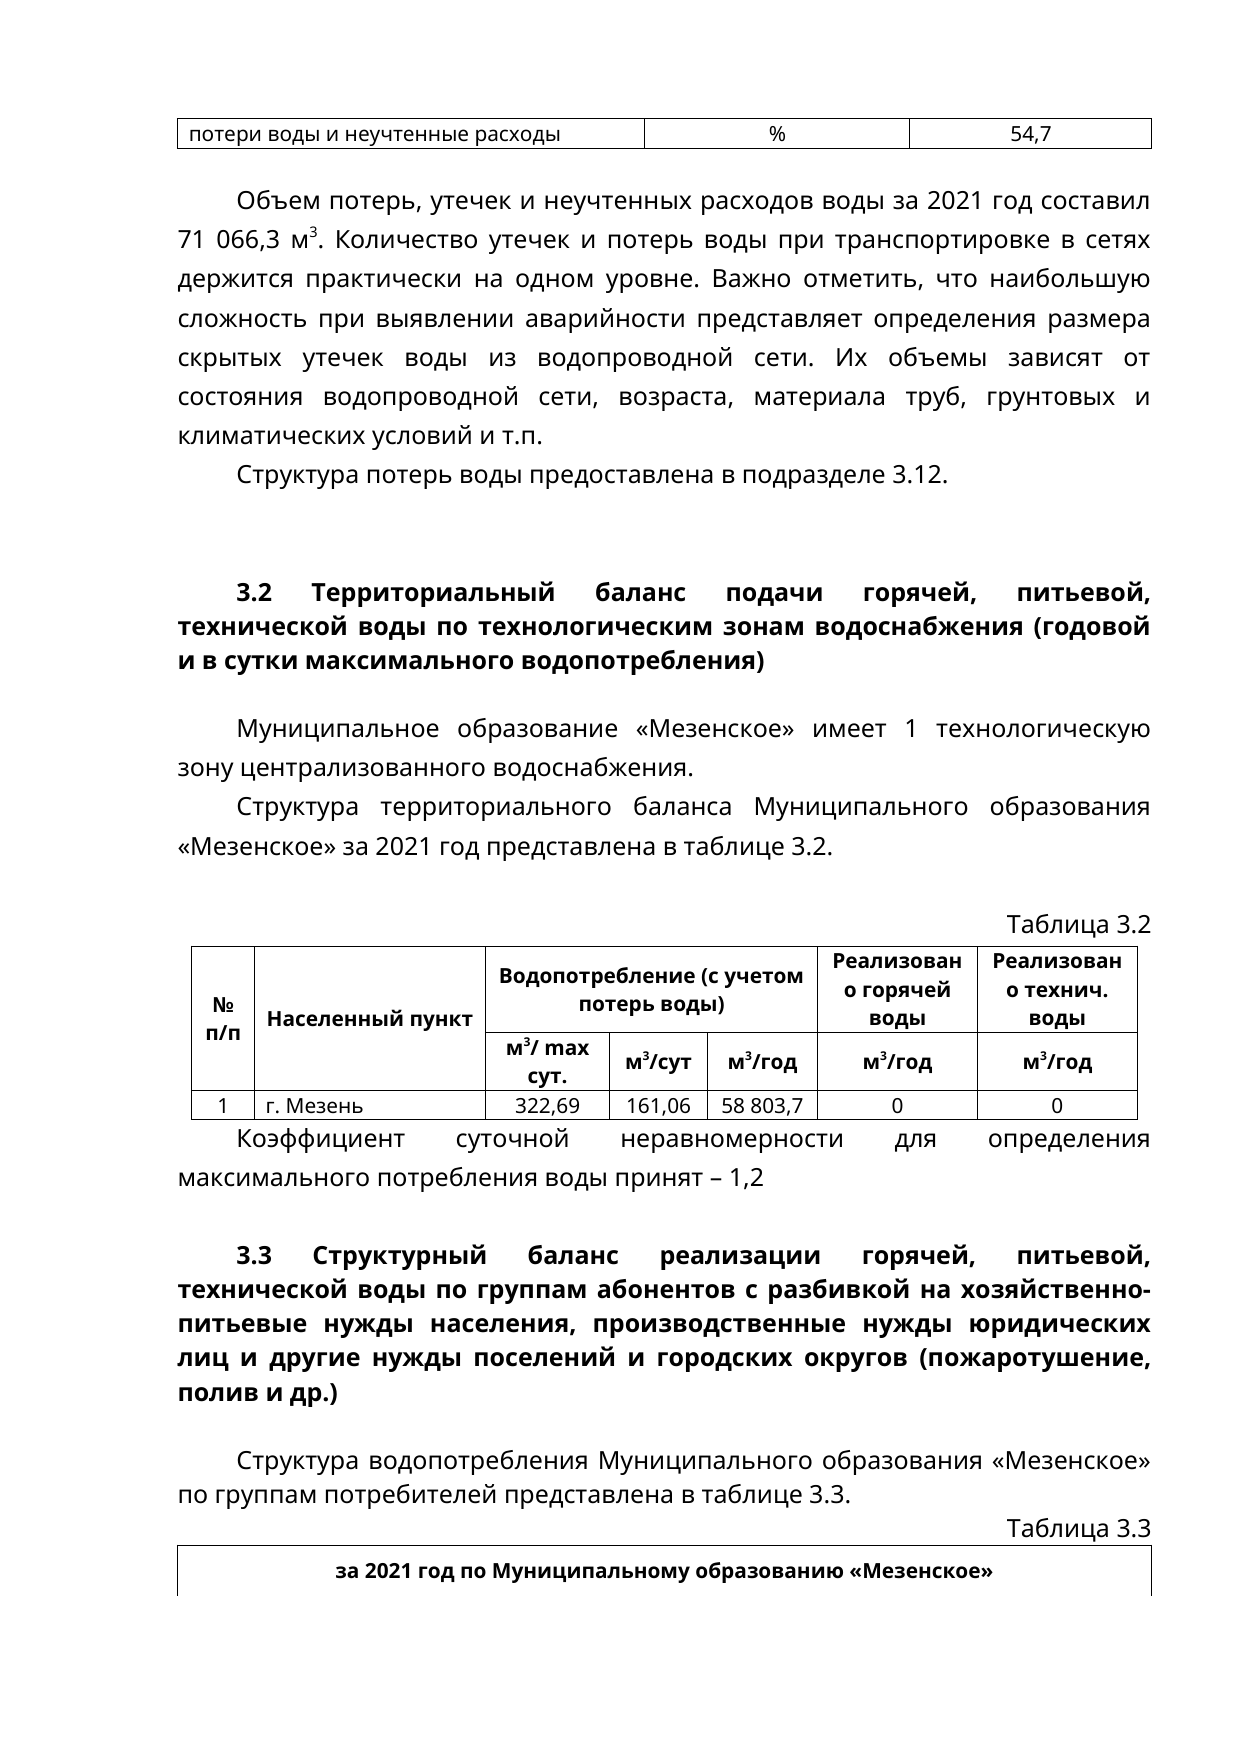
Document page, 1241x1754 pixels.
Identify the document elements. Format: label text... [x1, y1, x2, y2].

table_cell 0 [818, 1091, 977, 1119]
table_cell м3/ max сут. [486, 1033, 609, 1090]
table_header за 2021 год по Муниципальному образованию «Мезенское» [178, 1546, 1151, 1596]
text Таблица 3.2 [177, 906, 1152, 941]
table_header № п/п [192, 947, 254, 1090]
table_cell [178, 119, 644, 148]
subtitle 3.2 Территориальный баланс подачи горячей, питьевой, технической воды по технологическим зонам водоснабжения (годовой и в сутки максимального водопотребления) [177, 574, 1152, 677]
table_cell 161,06 [610, 1091, 707, 1119]
text Структура водопотребления Муниципального образования «Мезенское» по группам потребителей представлена в таблице 3.3. [177, 1442, 1152, 1510]
text 3.3 Структурный баланс реализации горячей, питьевой, технической воды по группам абонентов с разбивкой на хозяйственно-питьевые нужды населения, производственные нужды юридических лиц и другие нужды поселений и городских округов (пожаротушение, полив и др.) [177, 1238, 1152, 1408]
text Структура территориального баланса Муниципального образования «Мезенское» за 2021 год представлена в таблице 3.2. [177, 789, 1152, 862]
table_cell м3/год [818, 1033, 977, 1090]
table_cell м3/сут [610, 1033, 707, 1090]
table_cell 58 803,7 [708, 1091, 817, 1119]
table_cell м3/год [978, 1033, 1137, 1090]
table_cell м3/год [708, 1033, 817, 1090]
text Таблица 3.3 [177, 1510, 1152, 1544]
text Муниципальное образование «Мезенское» имеет 1 технологическую зону централизованного водоснабжения. [177, 711, 1152, 784]
table_cell 1 [192, 1091, 254, 1119]
table_cell 54,7 [910, 119, 1151, 148]
table_header Реализовано горячей воды [818, 947, 977, 1032]
table_header Водопотребление (с учетом потерь воды) [486, 947, 817, 1032]
text Объем потерь, утечек и неучтенных расходов воды за 2021 год составил 71 066,3 м3. Количество утечек и потерь воды при транспортировке в сетях держится практически на одном уровне. Важно отметить, что наибольшую сложность при выявлении аварийности представляет определения размера скрытых утечек воды из водопроводной сети. Их объемы зависят от состояния водопроводной сети, возраста, материала труб, грунтовых и климатических условий и т.п. [177, 183, 1152, 452]
table_header Населенный пункт [255, 947, 485, 1090]
text Структура потерь воды предоставлена в подразделе 3.12. [177, 457, 1152, 491]
table_header Реализовано технич. воды [978, 947, 1137, 1032]
text Коэффициент суточной неравномерности для определения максимального потребления воды принят – 1,2 [177, 1120, 1152, 1194]
table_cell 0 [978, 1091, 1137, 1119]
table_cell 322,69 [486, 1091, 609, 1119]
table_cell % [645, 119, 909, 148]
